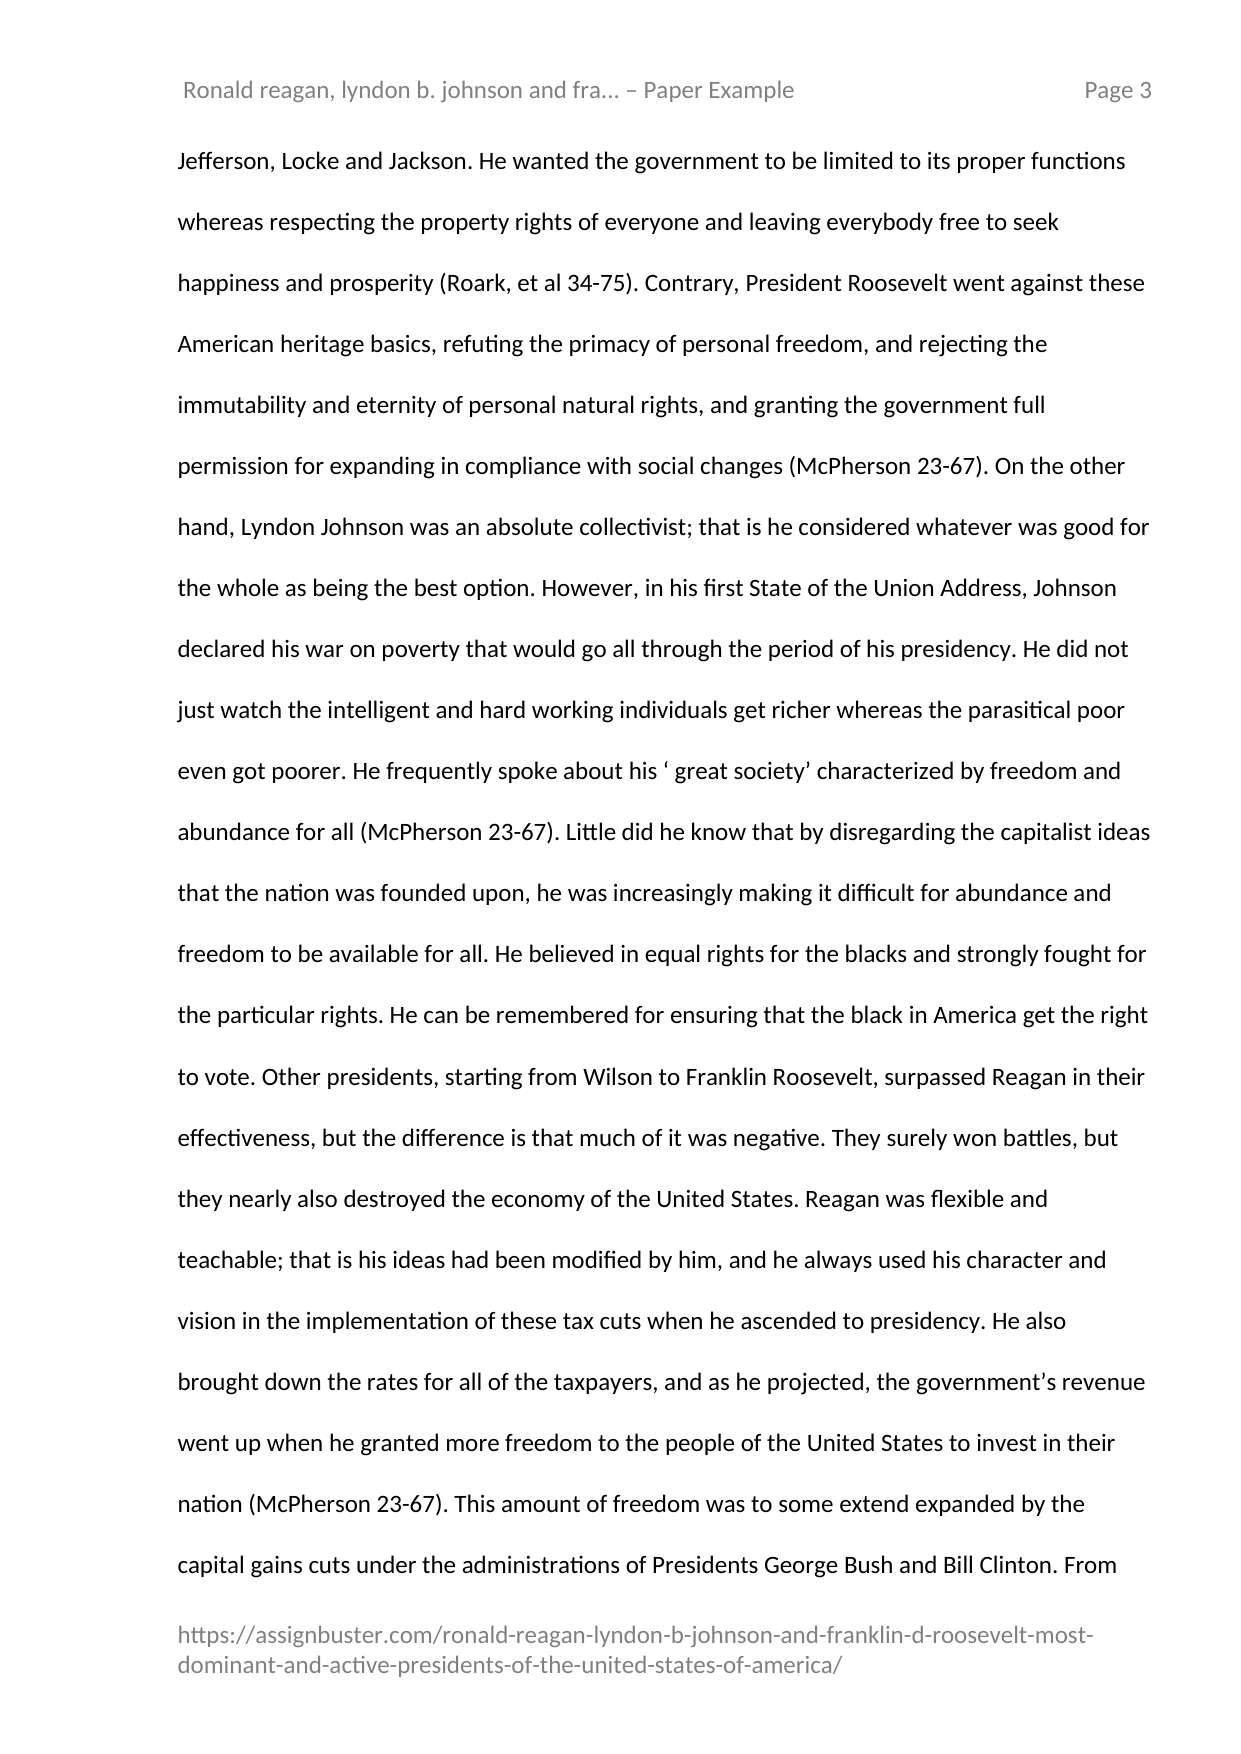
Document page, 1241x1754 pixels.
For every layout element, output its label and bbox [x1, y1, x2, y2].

text [177, 145, 1152, 1579]
